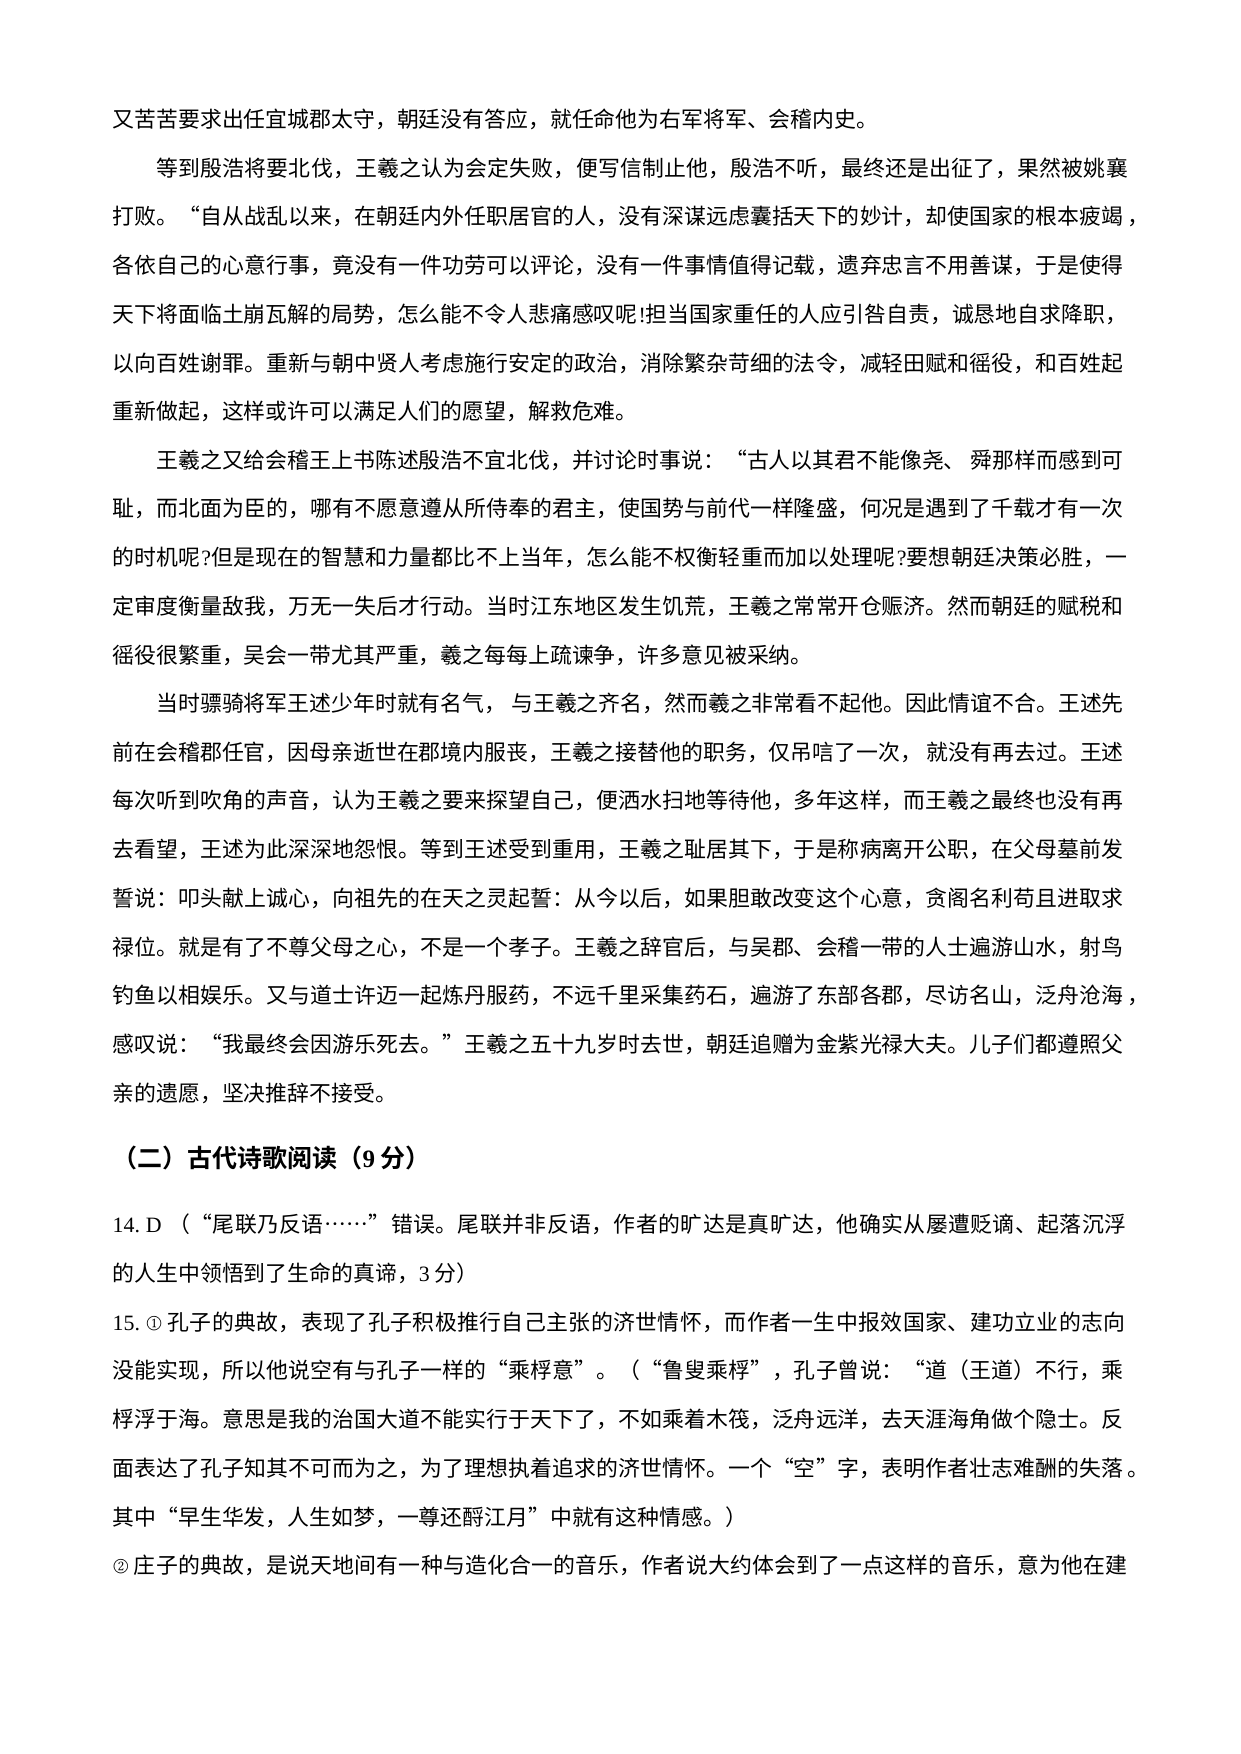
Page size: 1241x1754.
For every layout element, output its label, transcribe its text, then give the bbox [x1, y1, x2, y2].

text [112, 1547, 1128, 1580]
text 王羲之又给会稽王上书陈述殷浩不宜北伐，并讨论时事说：“古人以其君不能像尧、 舜那样而感到可耻，而北面为臣的，哪有不愿意遵从所侍奉的君主，使国势与前代一样隆盛，何况是遇到了千载才有一次的时机呢?但是现在的智慧和力量都比不上当年，怎么能不权衡轻重而加以处理呢?要想朝廷决策必胜，一定审度衡量敌我，万无一失后才行动。当时江东地区发生饥荒，王羲之常常开仓赈济。然而朝廷的赋税和徭役很繁重，吴会一带尤其严重，羲之每每上疏谏争，许多意见被采纳。 [112, 442, 1128, 670]
text 14. D （“尾联乃反语……”错误。尾联并非反语，作者的旷达是真旷达，他确实从屡遭贬谪、起落沉浮的人生中领悟到了生命的真谛，3分） [112, 1207, 1128, 1288]
text （二）古代诗歌阅读（9分） [112, 1124, 1128, 1189]
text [112, 102, 1128, 134]
text 等到殷浩将要北伐，王羲之认为会定失败，便写信制止他，殷浩不听，最终还是出征了，果然被姚襄打败。“自从战乱以来，在朝廷内外任职居官的人，没有深谋远虑囊括天下的妙计，却使国家的根本疲竭，各依自己的心意行事，竟没有一件功劳可以评论，没有一件事情值得记载，遗弃忠言不用善谋，于是使得天下将面临土崩瓦解的局势，怎么能不令人悲痛感叹呢!担当国家重任的人应引咎自责，诚恳地自求降职，以向百姓谢罪。重新与朝中贤人考虑施行安定的政治，消除繁杂苛细的法令，减轻田赋和徭役，和百姓起重新做起，这样或许可以满足人们的愿望，解救危难。 [112, 150, 1128, 426]
text 当时骠骑将军王述少年时就有名气， 与王羲之齐名，然而羲之非常看不起他。因此情谊不合。王述先前在会稽郡任官，因母亲逝世在郡境内服丧，王羲之接替他的职务，仅吊唁了一次， 就没有再去过。王述每次听到吹角的声音，认为王羲之要来探望自己，便洒水扫地等待他，多年这样，而王羲之最终也没有再去看望，王述为此深深地怨恨。等到王述受到重用，王羲之耻居其下，于是称病离开公职，在父母墓前发誓说：叩头献上诚心，向祖先的在天之灵起誓：从今以后，如果胆敢改变这个心意，贪阁名利苟且进取求禄位。就是有了不尊父母之心，不是一个孝子。王羲之辞官后，与吴郡、会稽一带的人士遍游山水，射鸟钓鱼以相娱乐。又与道士许迈一起炼丹服药，不远千里采集药石，遍游了东部各郡，尽访名山，泛舟沧海，感叹说：“我最终会因游乐死去。”王羲之五十九岁时去世，朝廷追赠为金紫光禄大夫。儿子们都遵照父亲的遗愿，坚决推辞不接受。 [112, 686, 1128, 1108]
text 15. ①孔子的典故，表现了孔子积极推行自己主张的济世情怀，而作者一生中报效国家、建功立业的志向没能实现，所以他说空有与孔子一样的“乘桴意”。（“鲁叟乘桴”，孔子曾说：“道（王道）不行，乘桴浮于海。意思是我的治国大道不能实行于天下了，不如乘着木筏，泛舟远洋，去天涯海角做个隐士。反面表达了孔子知其不可而为之，为了理想执着追求的济世情怀。一个“空”字，表明作者壮志难酬的失落。其中“早生华发，人生如梦，一尊还酹江月”中就有这种情感。） [112, 1304, 1128, 1532]
